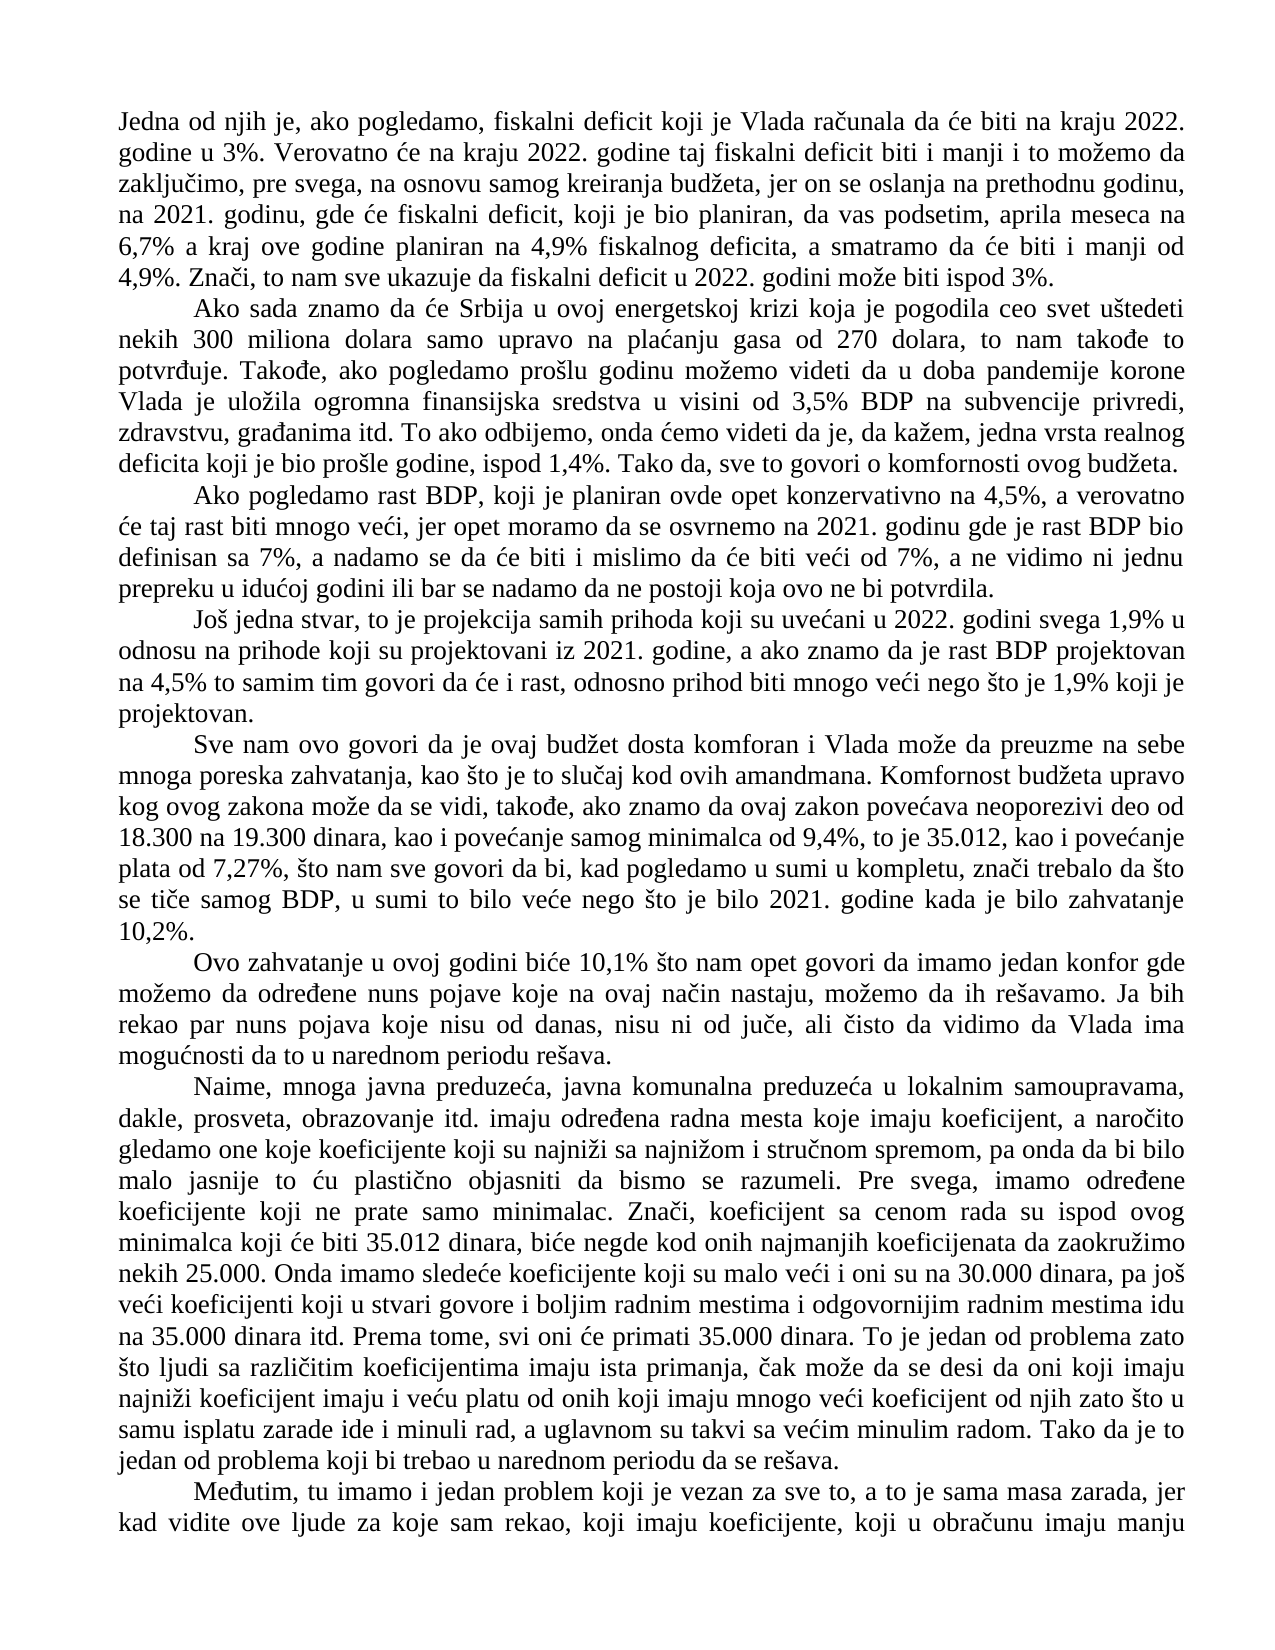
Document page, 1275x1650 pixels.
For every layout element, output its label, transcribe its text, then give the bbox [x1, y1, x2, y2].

text Ako pogledamo rast BDP, koji je planiran ovde opet konzervativno na 4,5%, a verovatno će taj rast biti mnogo veći, jer opet moramo da se osvrnemo na 2021. godinu gde je rast BDP bio definisan sa 7%, a nadamo se da će biti i mislimo da će biti veći od 7%, a ne vidimo ni jednu prepreku u idućoj godini ili bar se nadamo da ne postoji koja ovo ne bi potvrdila. [118, 479, 1186, 603]
text Ovo zahvatanje u ovoj godini biće 10,1% što nam opet govori da imamo jedan konfor gde možemo da određene nuns pojave koje na ovaj način nastaju, možemo da ih rešavamo. Ja bih rekao par nuns pojava koje nisu od danas, nisu ni od juče, ali čisto da vidimo da Vlada ima mogućnosti da to u narednom periodu rešava. [118, 946, 1186, 1071]
text Još jedna stvar, to je projekcija samih prihoda koji su uvećani u 2022. godini svega 1,9% u odnosu na prihode koji su projektovani iz 2021. godine, a ako znamo da je rast BDP projektovan na 4,5% to samim tim govori da će i rast, odnosno prihod biti mnogo veći nego što je 1,9% koji je projektovan. [118, 603, 1186, 728]
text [118, 1475, 1186, 1538]
text Sve nam ovo govori da je ovaj budžet dosta komforan i Vlada može da preuzme na sebe mnoga poreska zahvatanja, kao što je to slučaj kod ovih amandmana. Komfornost budžeta upravo kog ovog zakona može da se vidi, takođe, ako znamo da ovaj zakon povećava neoporezivi deo od 18.300 na 19.300 dinara, kao i povećanje samog minimalca od 9,4%, to je 35.012, kao i povećanje plata od 7,27%, što nam sve govori da bi, kad pogledamo u sumi u kompletu, znači trebalo da što se tiče samog BDP, u sumi to bilo veće nego što je bilo 2021. godine kada je bilo zahvatanje 10,2%. [118, 728, 1186, 946]
text Ako sada znamo da će Srbija u ovoj energetskoj krizi koja je pogodila ceo svet uštedeti nekih 300 miliona dolara samo upravo na plaćanju gasa od 270 dolara, to nam takođe to potvrđuje. Takođe, ako pogledamo prošlu godinu možemo videti da u doba pandemije korone Vlada je uložila ogromna finansijska sredstva u visini od 3,5% BDP na subvencije privredi, zdravstvu, građanima itd. To ako odbijemo, onda ćemo videti da je, da kažem, jedna vrsta realnog deficita koji je bio prošle godine, ispod 1,4%. Tako da, sve to govori o komfornosti ovog budžeta. [118, 292, 1186, 479]
text Naime, mnoga javna preduzeća, javna komunalna preduzeća u lokalnim samoupravama, dakle, prosveta, obrazovanje itd. imaju određena radna mesta koje imaju koeficijent, a naročito gledamo one koje koeficijente koji su najniži sa najnižom i stručnom spremom, pa onda da bi bilo malo jasnije to ću plastično objasniti da bismo se razumeli. Pre svega, imamo određene koeficijente koji ne prate samo minimalac. Znači, koeficijent sa cenom rada su ispod ovog minimalca koji će biti 35.012 dinara, biće negde kod onih najmanjih koeficijenata da zaokružimo nekih 25.000. Onda imamo sledeće koeficijente koji su malo veći i oni su na 30.000 dinara, pa još veći koeficijenti koji u stvari govore i boljim radnim mestima i odgovornijim radnim mestima idu na 35.000 dinara itd. Prema tome, svi oni će primati 35.000 dinara. To je jedan od problema zato što ljudi sa različitim koeficijentima imaju ista primanja, čak može da se desi da oni koji imaju najniži koeficijent imaju i veću platu od onih koji imaju mnogo veći koeficijent od njih zato što u samu isplatu zarade ide i minuli rad, a uglavnom su takvi sa većim minulim radom. Tako da je to jedan od problema koji bi trebao u narednom periodu da se rešava. [118, 1071, 1186, 1475]
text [118, 105, 1186, 292]
